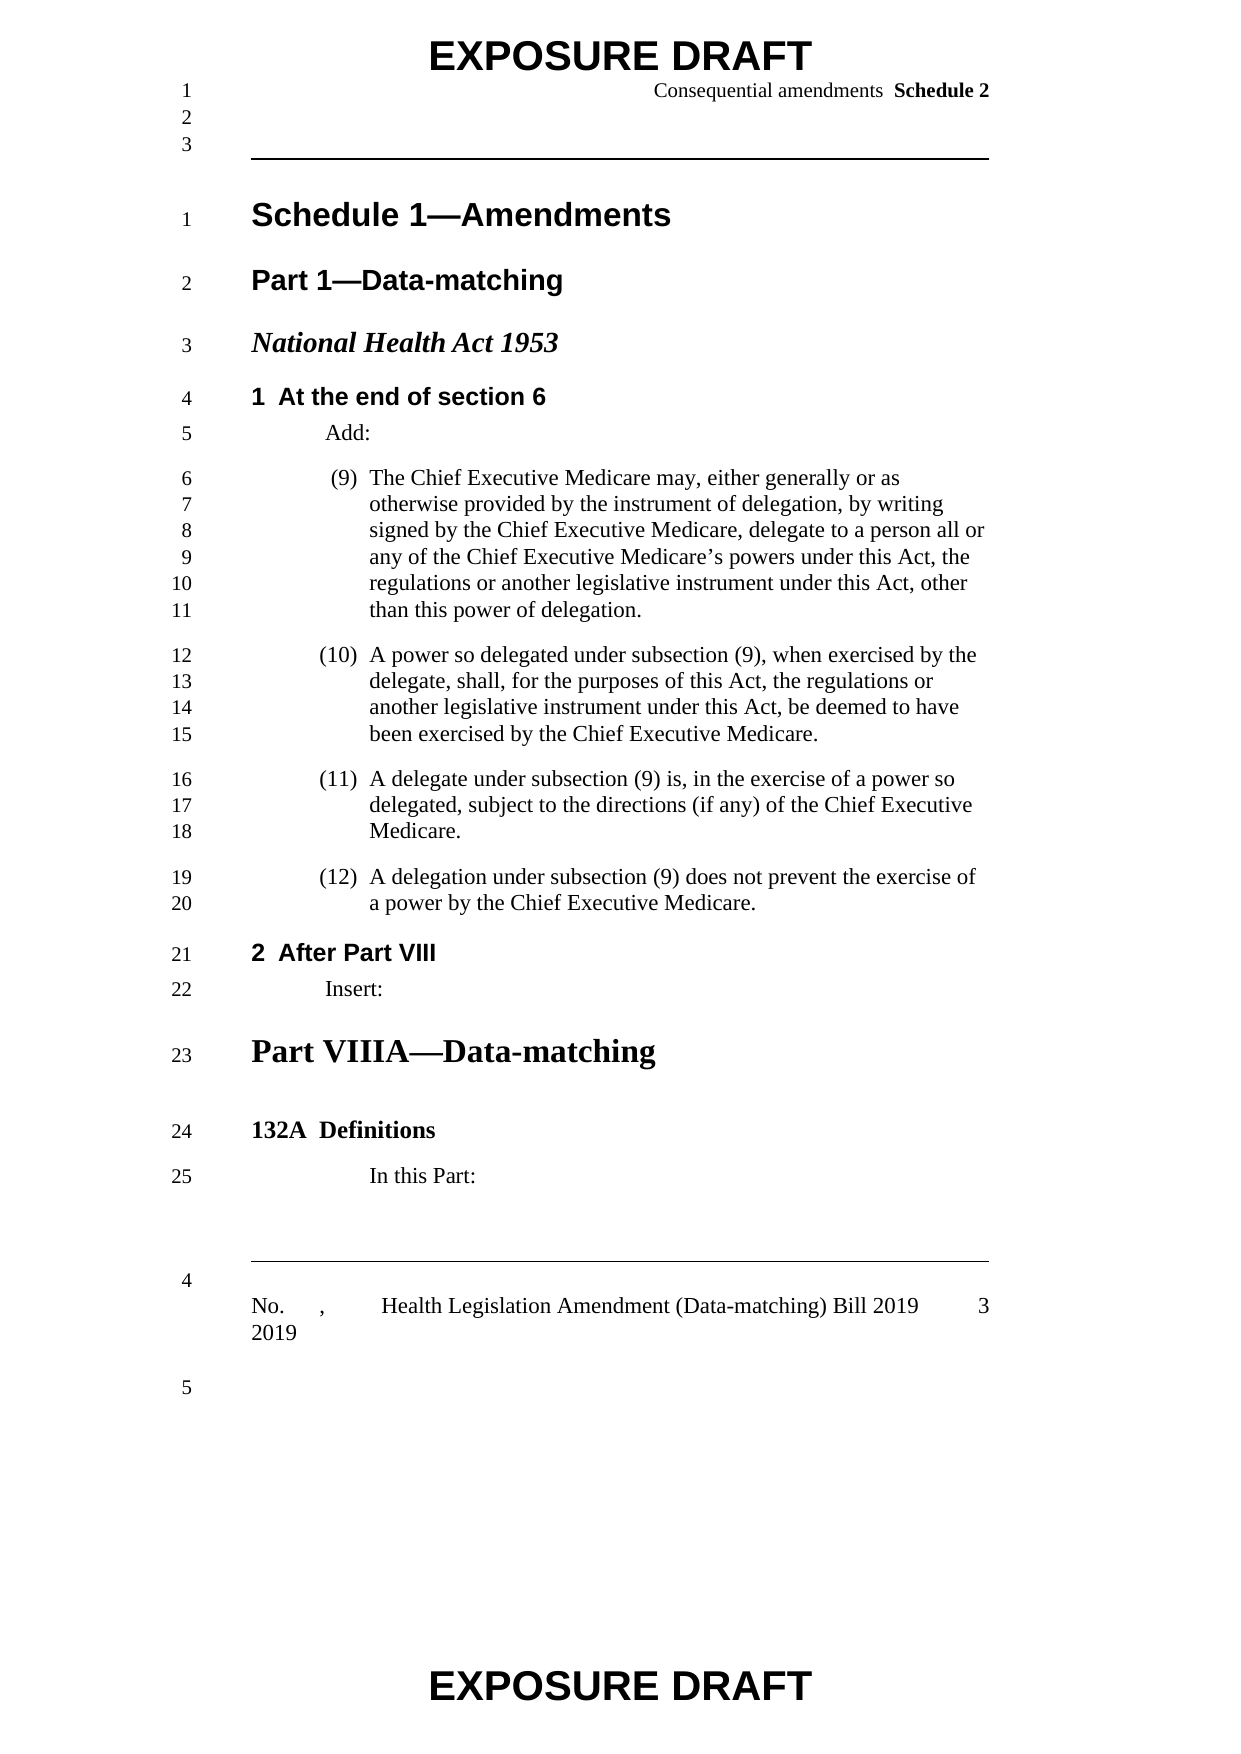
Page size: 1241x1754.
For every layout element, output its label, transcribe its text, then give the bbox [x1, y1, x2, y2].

text In this Part: [251, 1163, 989, 1189]
text 132A Definitions [251, 1115, 989, 1144]
text 1 At the end of section 6 [251, 382, 989, 410]
text (12) A delegation under subsection (9) does not prevent the exercise of a power by the Chief Executive Medicare. [251, 863, 989, 915]
text National Health Act 1953 [251, 325, 989, 359]
text 2 After Part VIII [251, 938, 989, 967]
text Schedule 1—Amendments [251, 195, 989, 233]
text (11) A delegate under subsection (9) is, in the exercise of a power so delegated, subject to the directions (if any) of the Chief Executive Medicare. [251, 765, 989, 844]
text Add: [325, 419, 989, 445]
text (9) The Chief Executive Medicare may, either generally or as otherwise provided by the instrument of delegation, by writing signed by the Chief Executive Medicare, delegate to a person all or any of the Chief Executive Medicare’s powers under this Act, the regulations or another legislative instrument under this Act, other than this power of delegation. [251, 464, 989, 622]
text Part 1—Data-matching [251, 262, 989, 296]
text (10) A power so delegated under subsection (9), when exercised by the delegate, shall, for the purposes of this Act, the regulations or another legislative instrument under this Act, be deemed to have been exercised by the Chief Executive Medicare. [251, 641, 989, 746]
text Insert: [325, 975, 989, 1002]
text Part VIIIA—Data-matching [251, 1031, 989, 1069]
